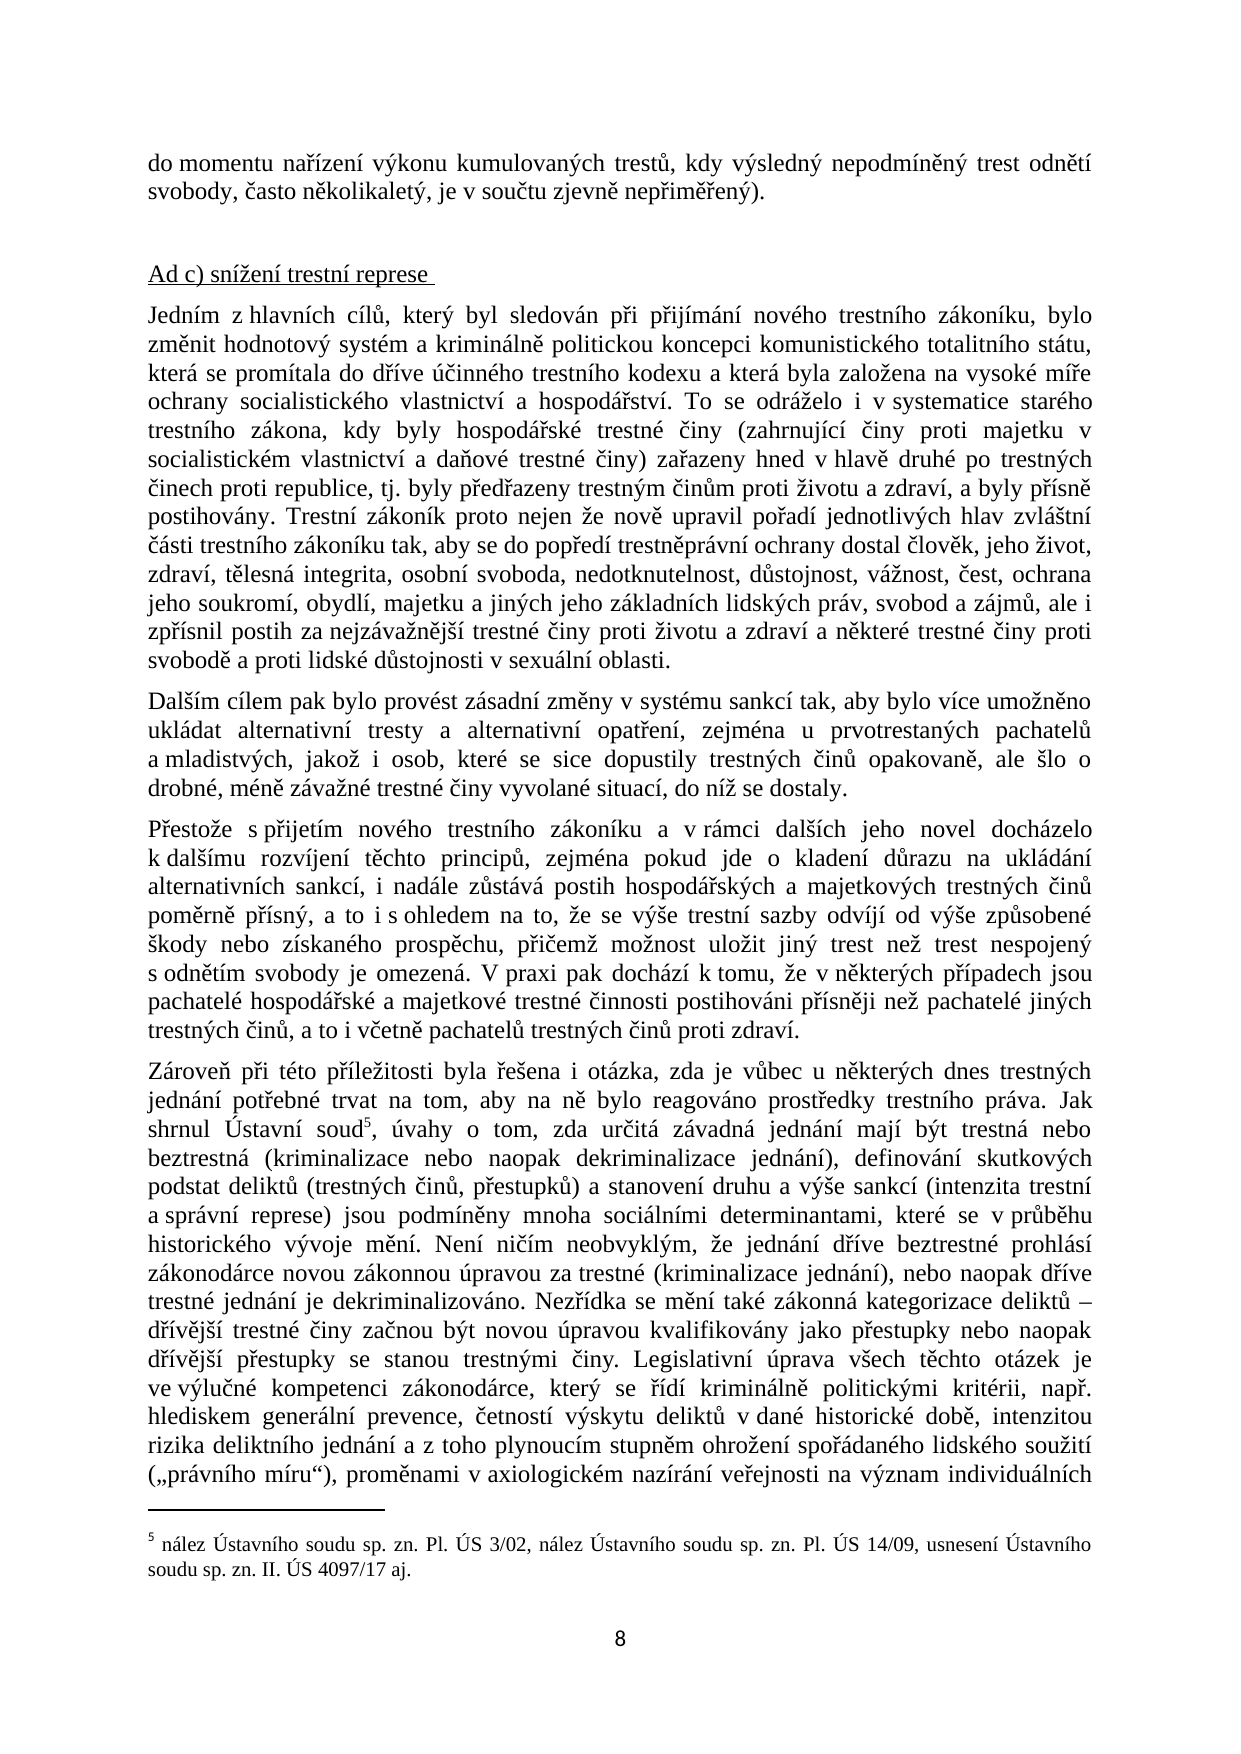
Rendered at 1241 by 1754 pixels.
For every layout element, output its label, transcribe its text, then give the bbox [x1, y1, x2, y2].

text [148, 1056, 1093, 1488]
text Přestože s přijetím nového trestního zákoníku a v rámci dalších jeho novel docházelo k dalšímu rozvíjení těchto principů, zejména pokud jde o kladení důrazu na ukládání alternativních sankcí, i nadále zůstává postih hospodářských a majetkových trestných činů poměrně přísný, a to i s ohledem na to, že se výše trestní sazby odvíjí od výše způsobené škody nebo získaného prospěchu, přičemž možnost uložit jiný trest než trest nespojený s odnětím svobody je omezená. V praxi pak dochází k tomu, že v některých případech jsou pachatelé hospodářské a majetkové trestné činnosti postihováni přísněji než pachatelé jiných trestných činů, a to i včetně pachatelů trestných činů proti zdraví. [148, 814, 1093, 1044]
text Ad c) snížení trestní represe [148, 259, 1093, 288]
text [148, 148, 1093, 205]
text Jedním z hlavních cílů, který byl sledován při přijímání nového trestního zákoníku, bylo změnit hodnotový systém a kriminálně politickou koncepci komunistického totalitního státu, která se promítala do dříve účinného trestního kodexu a která byla založena na vysoké míře ochrany socialistického vlastnictví a hospodářství. To se odráželo i v systematice starého trestního zákona, kdy byly hospodářské trestné činy (zahrnující činy proti majetku v socialistickém vlastnictví a daňové trestné činy) zařazeny hned v hlavě druhé po trestných činech proti republice, tj. byly předřazeny trestným činům proti životu a zdraví, a byly přísně postihovány. Trestní zákoník proto nejen že nově upravil pořadí jednotlivých hlav zvláštní části trestního zákoníku tak, aby se do popředí trestněprávní ochrany dostal člověk, jeho život, zdraví, tělesná integrita, osobní svoboda, nedotknutelnost, důstojnost, vážnost, čest, ochrana jeho soukromí, obydlí, majetku a jiných jeho základních lidských práv, svobod a zájmů, ale i zpřísnil postih za nejzávažnější trestné činy proti životu a zdraví a některé trestné činy proti svobodě a proti lidské důstojnosti v sexuální oblasti. [148, 300, 1093, 674]
text Dalším cílem pak bylo provést zásadní změny v systému sankcí tak, aby bylo více umožněno ukládat alternativní tresty a alternativní opatření, zejména u prvotrestaných pachatelů a mladistvých, jakož i osob, které se sice dopustily trestných činů opakovaně, ale šlo o drobné, méně závažné trestné činy vyvolané situací, do níž se dostaly. [148, 686, 1093, 801]
